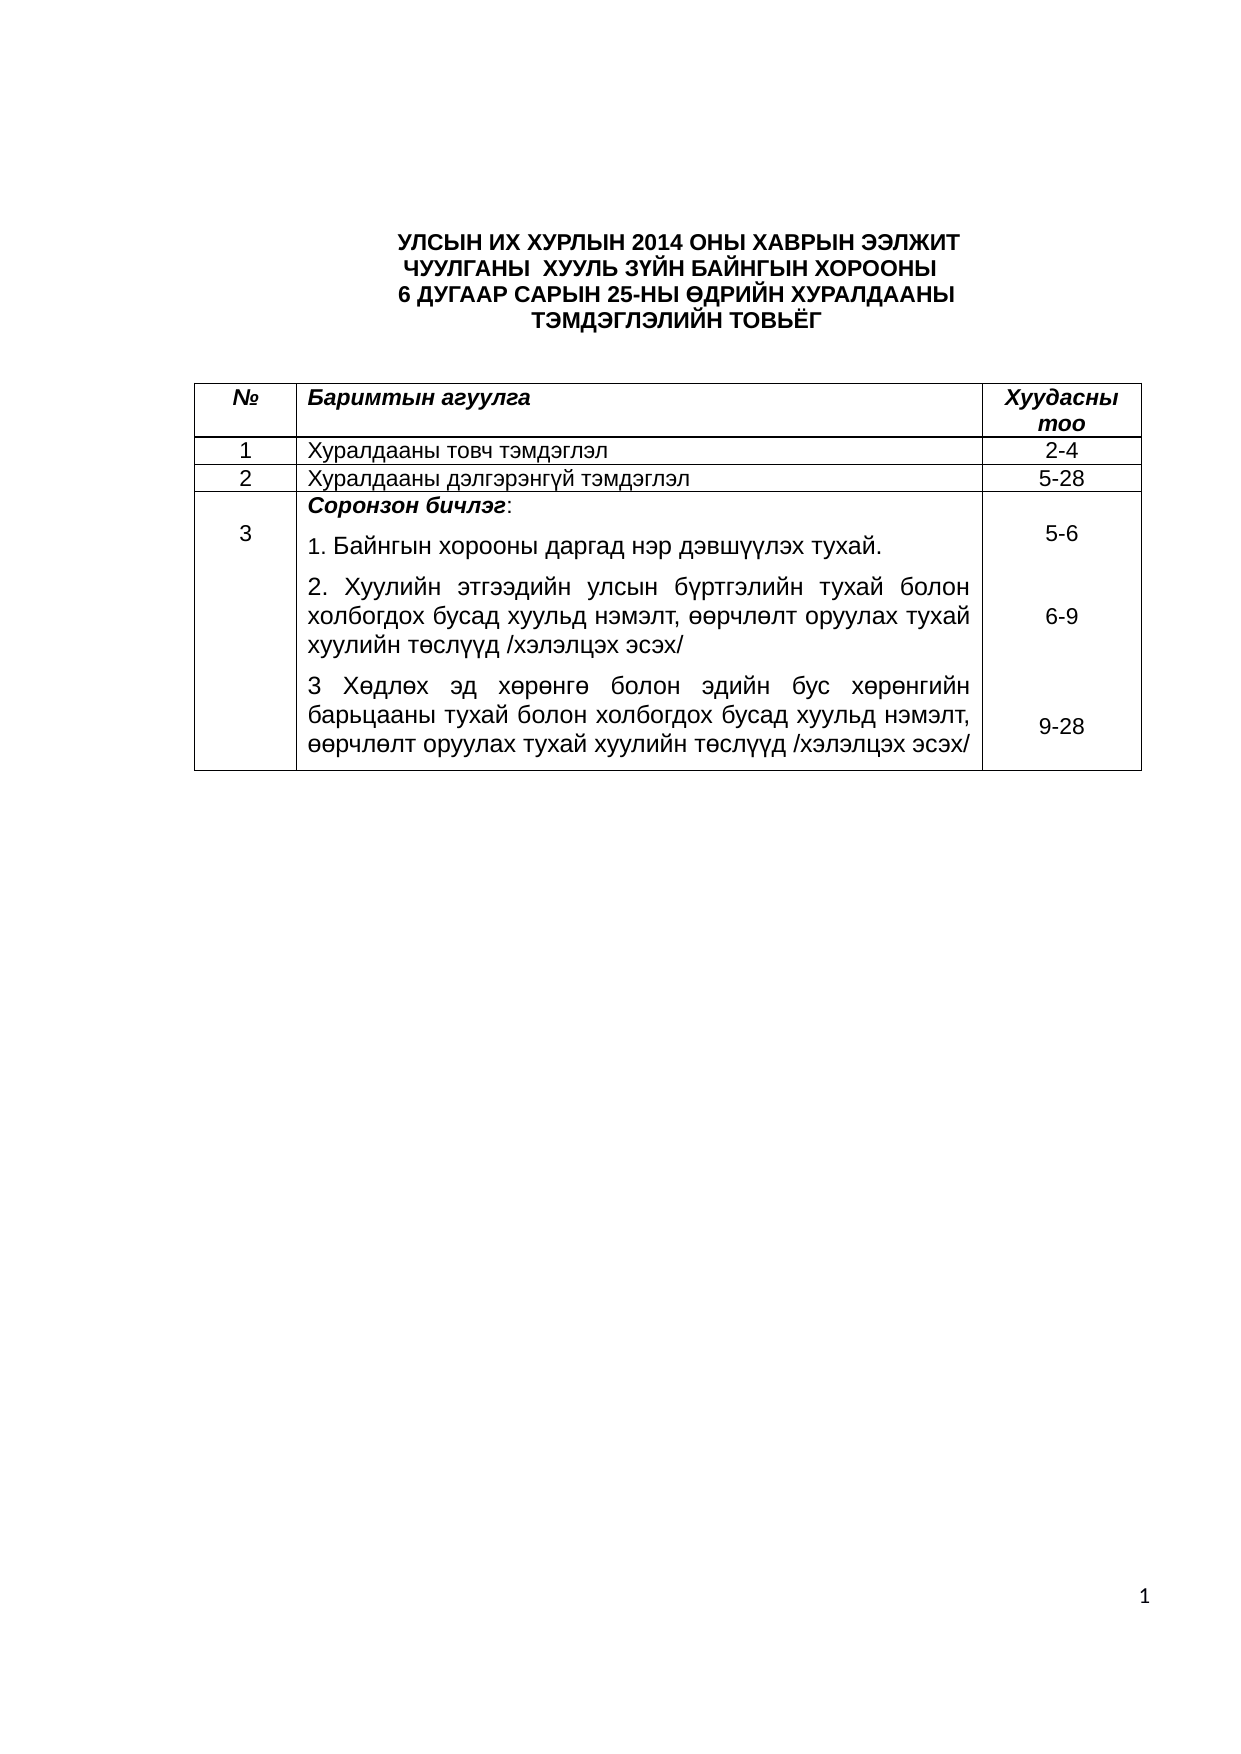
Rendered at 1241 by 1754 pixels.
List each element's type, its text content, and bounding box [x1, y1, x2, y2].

table_cell Хуралдааны товч тэмдэглэл [297, 438, 982, 464]
table_cell 1 [195, 438, 296, 464]
table_header Хуудасны тоо [983, 384, 1141, 436]
table_cell 5-6 6-9 9-28 [983, 492, 1141, 770]
table_cell 2-4 [983, 438, 1141, 464]
text ЧУУЛГАНЫ ХУУЛЬ ЗҮЙН БАЙНГЫН ХОРООНЫ [133, 255, 1150, 281]
table_header Баримтын агуулга [297, 384, 982, 436]
table_cell 5-28 [983, 465, 1141, 491]
table_cell 2 [195, 465, 296, 491]
table_cell Хуралдааны дэлгэрэнгүй тэмдэглэл [297, 465, 982, 491]
text ТЭМДЭГЛЭЛИЙН ТОВЬЁГ [133, 307, 1150, 334]
text 6 ДУГААР САРЫН 25-НЫ ӨДРИЙН ХУРАЛДААНЫ [133, 281, 1150, 307]
table_header № [195, 384, 296, 436]
text УЛСЫН ИХ ХУРЛЫН 2014 ОНЫ ХАВРЫН ЭЭЛЖИТ [208, 228, 1150, 255]
table_cell Соронзон бичлэг: 1. Байнгын хорооны даргад нэр дэвшүүлэх тухай. 2. Хуулийн этгээдийн улсын бүртгэлийн тухай болон холбогдох бусад хуульд нэмэлт, өөрчлөлт оруулах тухай хуулийн төслүүд /хэлэлцэх эсэх/ 3 Хөдлөх эд хөрөнгө болон эдийн бус хөрөнгийн барьцааны тухай болон холбогдох бусад хуульд нэмэлт, өөрчлөлт оруулах тухай хуулийн төслүүд /хэлэлцэх эсэх/ [297, 492, 982, 770]
table_cell 3 [195, 492, 296, 770]
